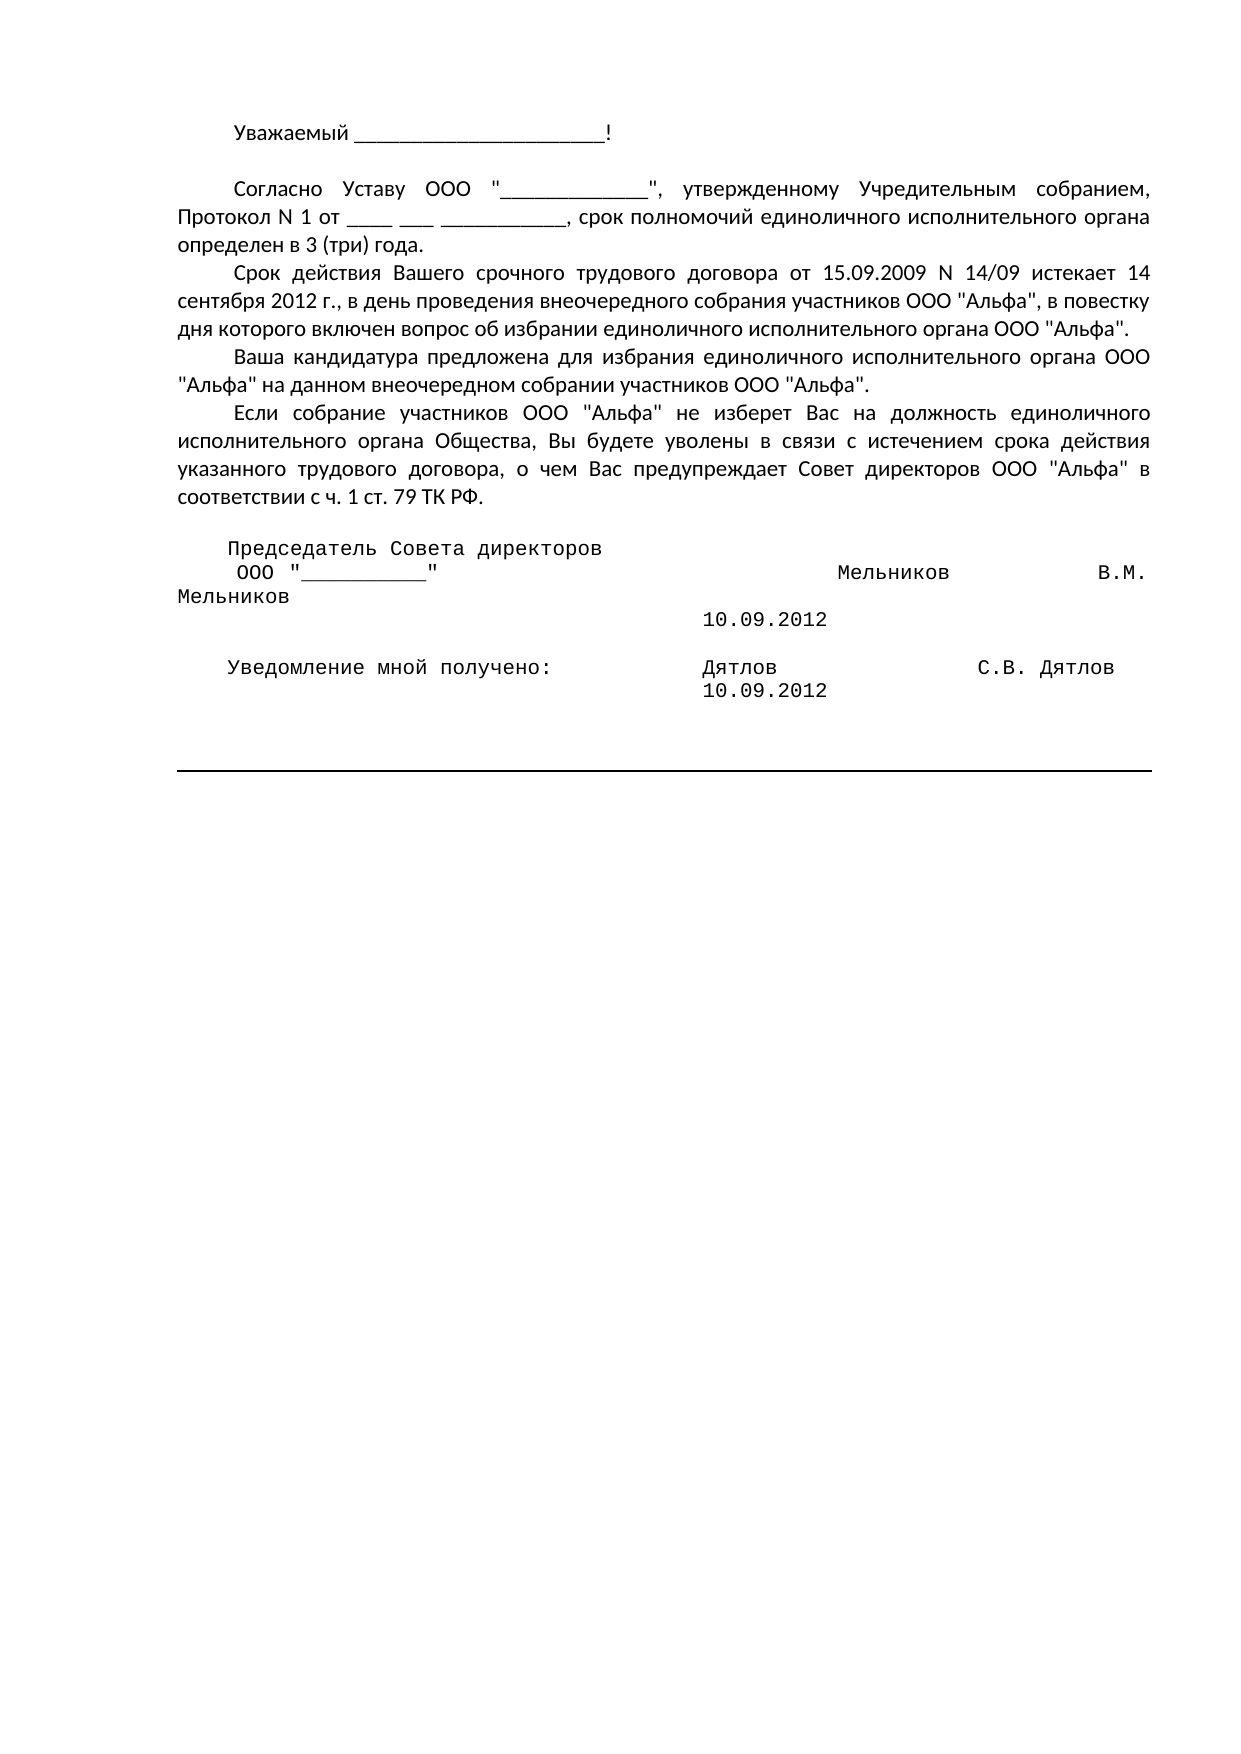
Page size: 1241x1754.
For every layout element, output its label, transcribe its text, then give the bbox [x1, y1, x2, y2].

text Срок действия Вашего срочного трудового договора от 15.09.2009 N 14/09 истекает 14 сентября 2012 г., в день проведения внеочередного собрания участников ООО "Альфа", в повестку дня которого включен вопрос об избрании единоличного исполнительного органа ООО "Альфа". [177, 258, 1152, 342]
text Ваша кандидатура предложена для избрания единоличного исполнительного органа ООО "Альфа" на данном внеочередном собрании участников ООО "Альфа". [177, 342, 1152, 398]
text Согласно Уставу ООО "_____________", утвержденному Учредительным собранием, Протокол N 1 от ____ ___ ___________, срок полномочий единоличного исполнительного органа определен в 3 (три) года. [177, 174, 1152, 258]
text Председатель Совета директоров [177, 538, 1152, 562]
text Уведомление мной получено: Дятлов С.В. Дятлов [177, 657, 1152, 680]
text Если собрание участников ООО "Альфа" не изберет Вас на должность единоличного исполнительного органа Общества, Вы будете уволены в связи с истечением срока действия указанного трудового договора, о чем Вас предупреждает Совет директоров ООО "Альфа" в соответствии с ч. 1 ст. 79 ТК РФ. [177, 398, 1152, 510]
text ООО "__________" Мельников В.М. Мельников [177, 562, 1152, 609]
text 10.09.2012 [177, 609, 1152, 633]
text Уважаемый ______________________! [177, 118, 1152, 146]
text 10.09.2012 [177, 680, 1152, 704]
